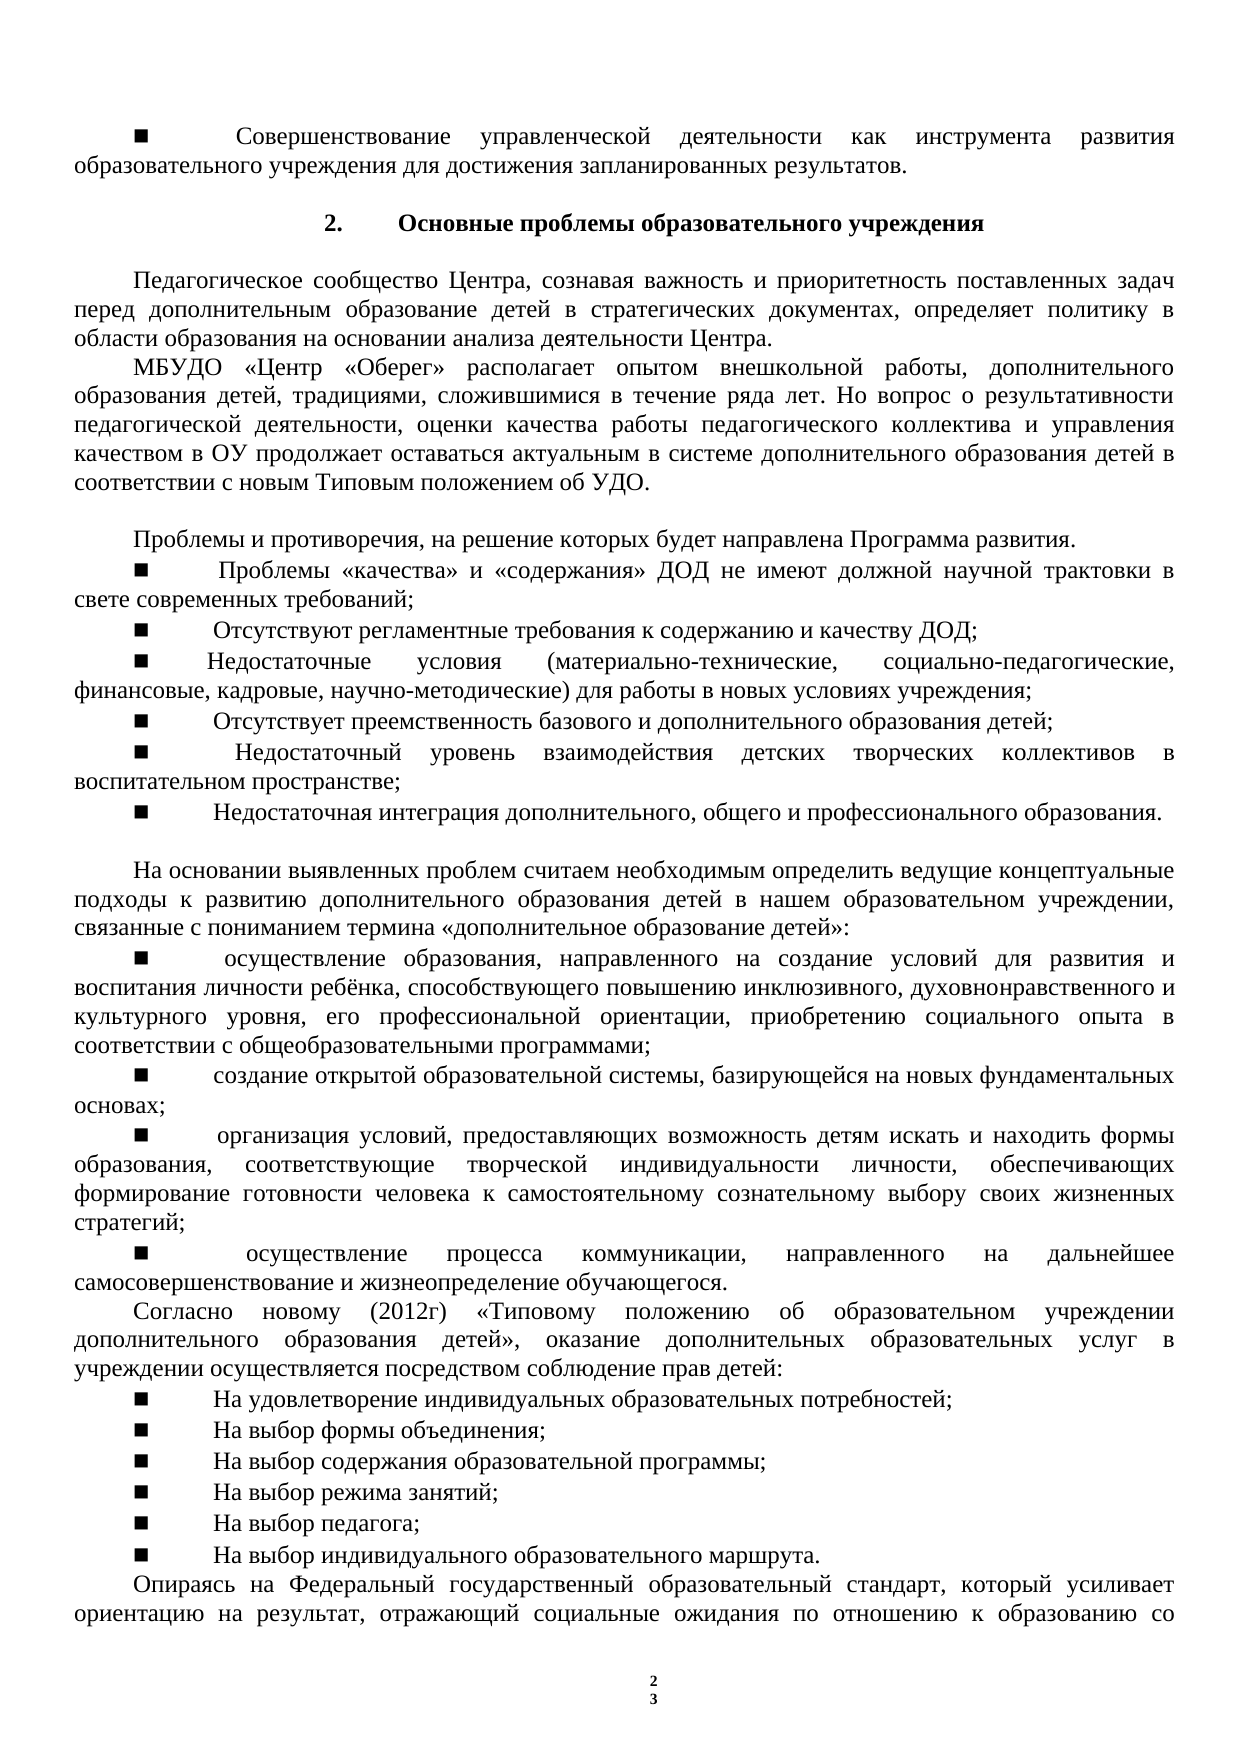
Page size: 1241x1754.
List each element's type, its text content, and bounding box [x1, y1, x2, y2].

list На выбор педагога; [74, 1507, 1176, 1538]
list Проблемы «качества» и «содержания» ДОД не имеют должной научной трактовки в свете современных требований; [74, 553, 1176, 613]
text На основании выявленных проблем считаем необходимым определить ведущие концептуальные подходы к развитию дополнительного образования детей в нашем образовательном учреждении, связанные с пониманием термина «дополнительное образование детей»: [74, 855, 1176, 941]
list На выбор индивидуального образовательного маршрута. [74, 1538, 1176, 1569]
text Проблемы и противоречия, на решение которых будет направлена Программа развития. [74, 524, 1176, 553]
list осуществление процесса коммуникации, направленного на дальнейшее самосовершенствование и жизнеопределение обучающегося. [74, 1236, 1176, 1296]
list осуществление образования, направленного на создание условий для развития и воспитания личности ребёнка, способствующего повышению инклюзивного, духовнонравственного и культурного уровня, его профессиональной ориентации, приобретению социального опыта в соответствии с общеобразовательными программами; [74, 941, 1176, 1058]
list создание открытой образовательной системы, базирующейся на новых фундаментальных основах; [74, 1058, 1176, 1118]
list Совершенствование управленческой деятельности как инструмента развития образовательного учреждения для достижения запланированных результатов. [74, 119, 1176, 179]
list На выбор содержания образовательной программы; [74, 1444, 1176, 1475]
text МБУДО «Центр «Оберег» располагает опытом внешкольной работы, дополнительного образования детей, традициями, сложившимися в течение ряда лет. Но вопрос о результативности педагогической деятельности, оценки качества работы педагогического коллектива и управления качеством в ОУ продолжает оставаться актуальным в системе дополнительного образования детей в соответствии с новым Типовым положением об УДО. [74, 352, 1176, 496]
text Педагогическое сообщество Центра, сознавая важность и приоритетность поставленных задач перед дополнительным образование детей в стратегических документах, определяет политику в области образования на основании анализа деятельности Центра. [74, 266, 1176, 352]
list На удовлетворение индивидуальных образовательных потребностей; [74, 1382, 1176, 1413]
list организация условий, предоставляющих возможность детям искать и находить формы образования, соответствующие творческой индивидуальности личности, обеспечивающих формирование готовности человека к самостоятельному сознательному выбору своих жизненных стратегий; [74, 1118, 1176, 1236]
list Отсутствует преемственность базового и дополнительного образования детей; [74, 704, 1176, 735]
list На выбор формы объединения; [74, 1413, 1176, 1444]
list Основные проблемы образовательного учреждения [74, 208, 1176, 237]
list Недостаточная интеграция дополнительного, общего и профессионального образования. [74, 795, 1176, 826]
list Отсутствуют регламентные требования к содержанию и качеству ДОД; [74, 613, 1176, 644]
list Недостаточные условия (материально-технические, социально-педагогические, финансовые, кадровые, научно-методические) для работы в новых условиях учреждения; [74, 644, 1176, 704]
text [74, 1569, 1176, 1626]
text Согласно новому (2012г) «Типовому положению об образовательном учреждении дополнительного образования детей», оказание дополнительных образовательных услуг в учреждении осуществляется посредством соблюдение прав детей: [74, 1296, 1176, 1382]
list На выбор режима занятий; [74, 1475, 1176, 1507]
list Недостаточный уровень взаимодействия детских творческих коллективов в воспитательном пространстве; [74, 735, 1176, 795]
